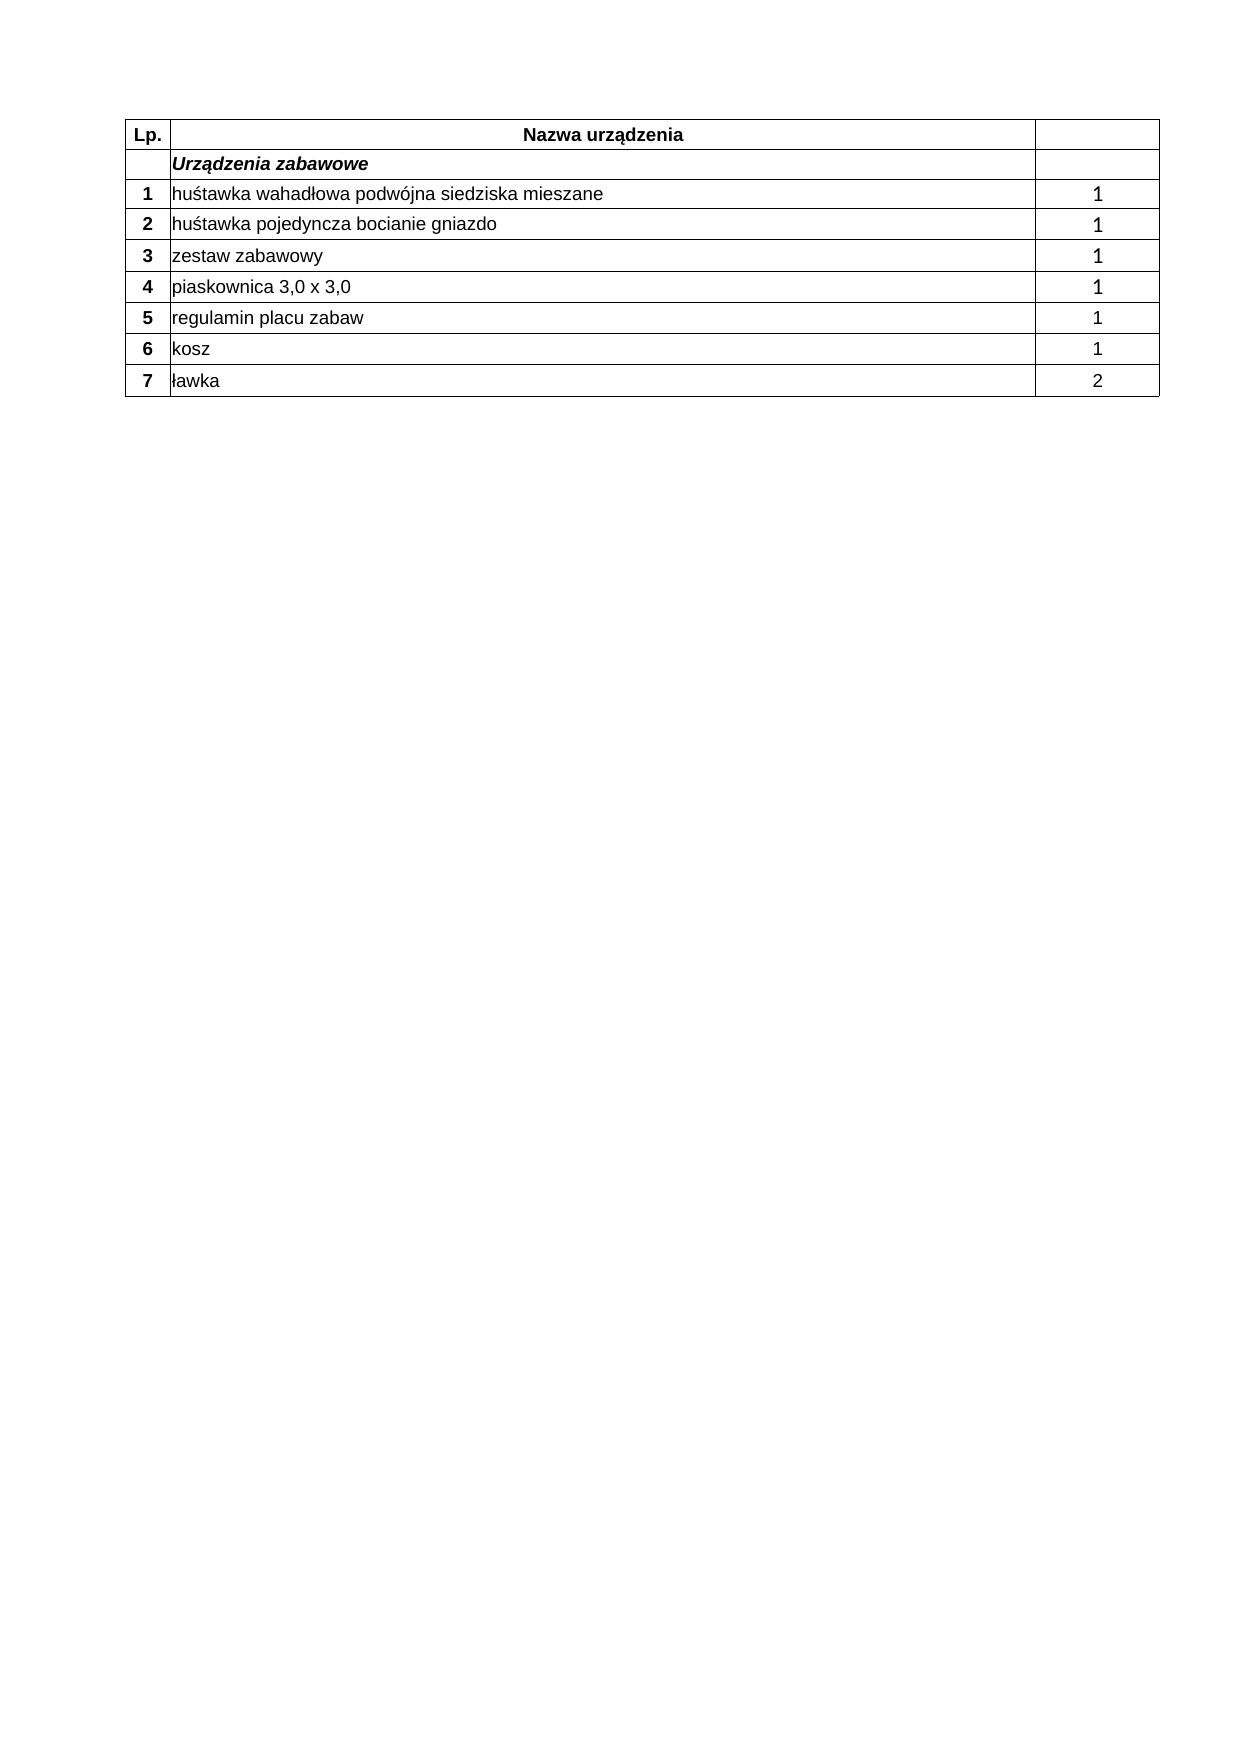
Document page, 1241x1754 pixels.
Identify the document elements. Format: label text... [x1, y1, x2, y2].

table_cell 1 [126, 180, 170, 208]
table_cell [126, 150, 170, 178]
table_cell kosz [171, 334, 1035, 364]
table_header [1036, 120, 1159, 149]
table_header Lp. [126, 120, 170, 149]
table_cell 1 [1036, 240, 1159, 271]
table_cell huśtawka pojedyncza bocianie gniazdo [171, 209, 1035, 239]
table_cell 6 [126, 334, 170, 364]
table_cell Urządzenia zabawowe [171, 150, 1035, 178]
table_cell 3 [126, 240, 170, 271]
table_cell ławka [171, 365, 1035, 396]
table_cell zestaw zabawowy [171, 240, 1035, 271]
table_cell 1 [1036, 272, 1159, 302]
table_header Nazwa urządzenia [171, 120, 1035, 149]
table_cell 2 [1036, 365, 1159, 396]
table_cell huśtawka wahadłowa podwójna siedziska mieszane [171, 180, 1035, 208]
table_cell 1 [1036, 334, 1159, 364]
table_cell [1036, 150, 1159, 178]
table_cell regulamin placu zabaw [171, 303, 1035, 333]
table_cell piaskownica 3,0 x 3,0 [171, 272, 1035, 302]
table_cell 1 [1036, 180, 1159, 208]
table_cell 1 [1036, 209, 1159, 239]
table_cell 2 [126, 209, 170, 239]
table_cell 7 [126, 365, 170, 396]
table_cell 1 [1036, 303, 1159, 333]
table_cell 5 [126, 303, 170, 333]
table_cell 4 [126, 272, 170, 302]
